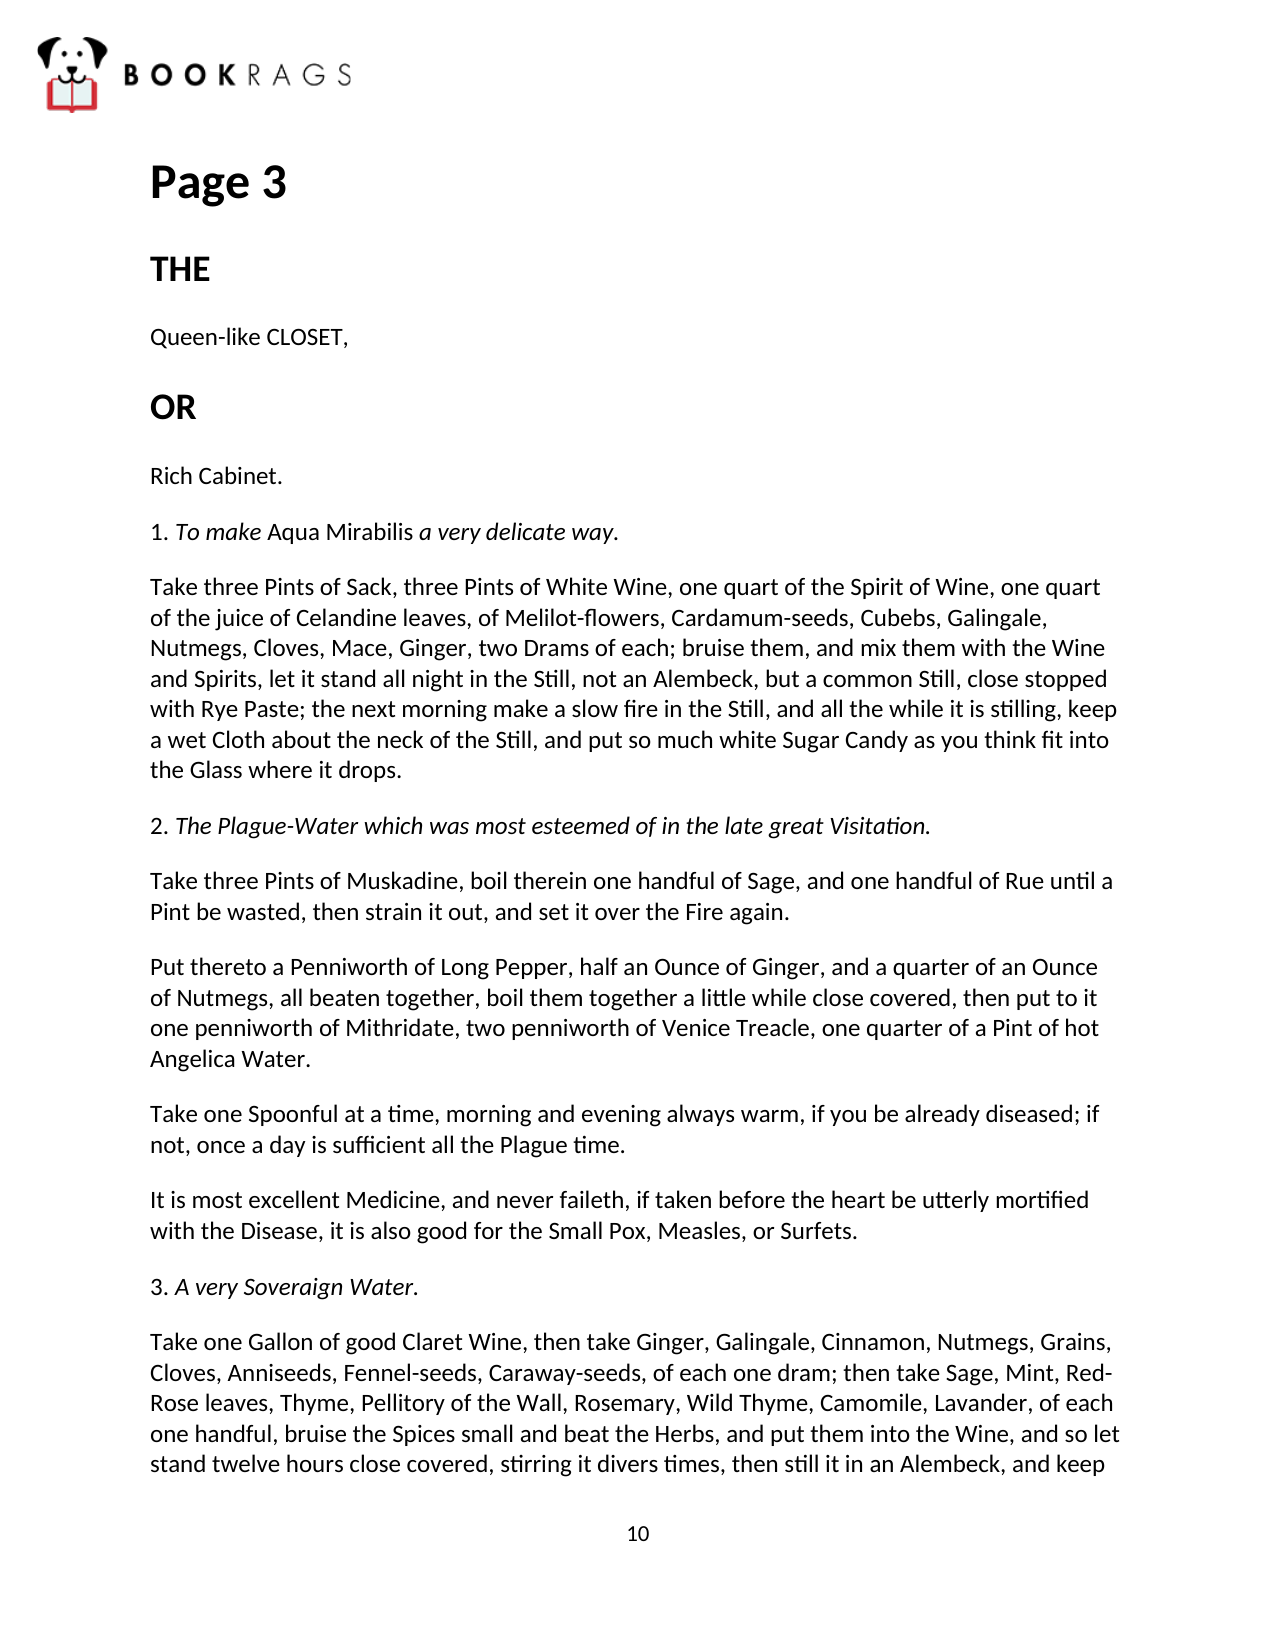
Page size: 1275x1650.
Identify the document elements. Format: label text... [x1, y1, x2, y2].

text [150, 1326, 1125, 1479]
picture [37, 37, 351, 113]
text Take one Spoonful at a time, morning and evening always warm, if you be already diseased; if not, once a day is sufficient all the Plague time. [150, 1098, 1125, 1159]
text 2. The Plague-Water which was most esteemed of in the late great Visitation. [150, 810, 1125, 840]
text Take three Pints of Sack, three Pints of White Wine, one quart of the Spirit of Wine, one quart of the juice of Celandine leaves, of Melilot-flowers, Cardamum-seeds, Cubebs, Galingale, Nutmegs, Cloves, Mace, Ginger, two Drams of each; bruise them, and mix them with the Wine and Spirits, let it stand all night in the Still, not an Alembeck, but a common Still, close stopped with Rye Paste; the next morning make a slow fire in the Still, and all the while it is stilling, keep a wet Cloth about the neck of the Still, and put so much white Sugar Candy as you think fit into the Glass where it drops. [150, 571, 1125, 785]
text It is most excellent Medicine, and never faileth, if taken before the heart be utterly mortified with the Disease, it is also good for the Small Pox, Measles, or Surfets. [150, 1184, 1125, 1246]
text 1. To make Aqua Mirabilis a very delicate way. [150, 516, 1125, 546]
text Put thereto a Penniworth of Long Pepper, half an Ounce of Ginger, and a quarter of an Ounce of Nutmegs, all beaten together, boil them together a little while close covered, then put to it one penniworth of Mithridate, two penniworth of Venice Treacle, one quarter of a Pint of hot Angelica Water. [150, 951, 1125, 1073]
text Queen-like CLOSET, [150, 322, 1125, 352]
text OR [150, 383, 1125, 429]
text Take three Pints of Muskadine, boil therein one handful of Sage, and one handful of Rue until a Pint be wasted, then strain it out, and set it over the Fire again. [150, 865, 1125, 926]
text Rich Cabinet. [150, 460, 1125, 491]
text Page 3 [150, 150, 1125, 211]
text 3. A very Soveraign Water. [150, 1271, 1125, 1301]
text THE [150, 244, 1125, 290]
